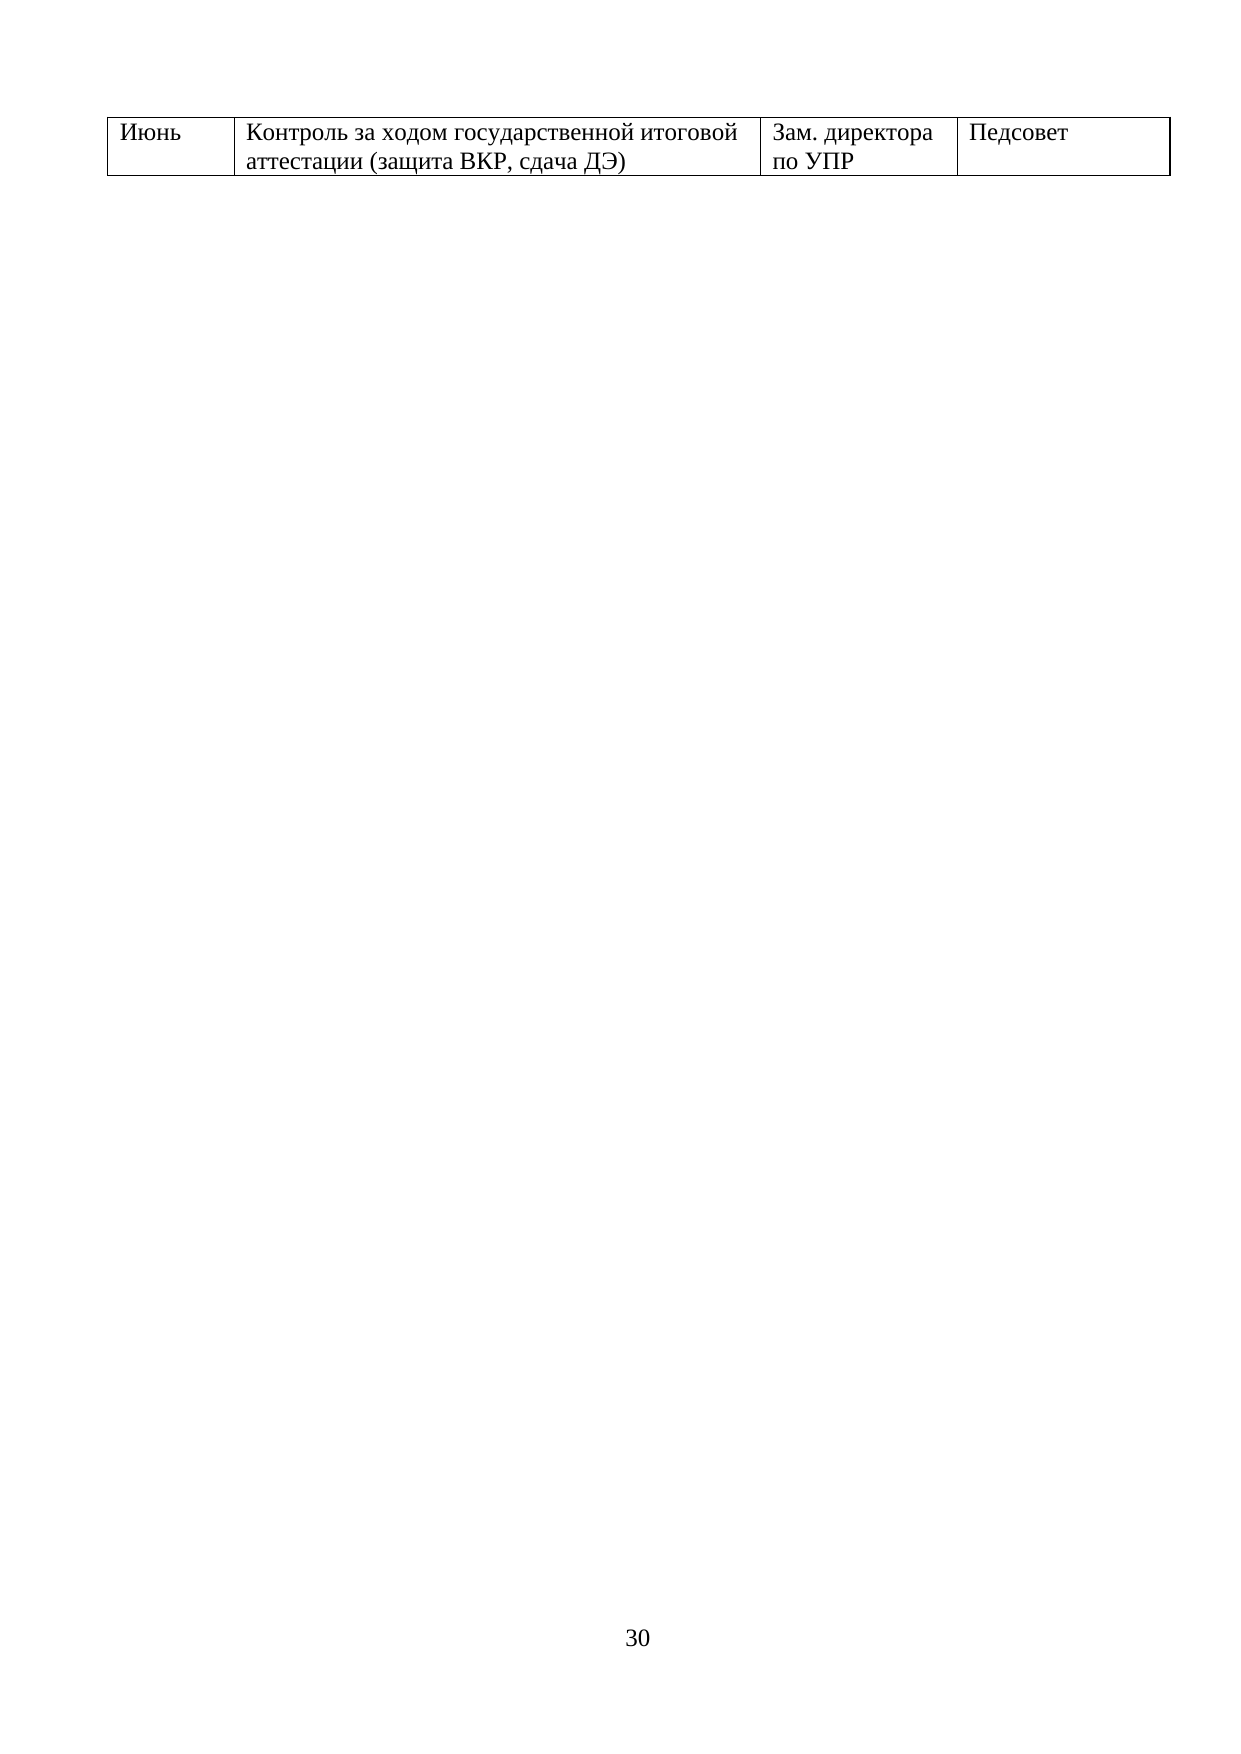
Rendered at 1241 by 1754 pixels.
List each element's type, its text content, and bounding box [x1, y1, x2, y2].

table_cell Педсовет [958, 118, 1169, 175]
table_cell Зам. директора по УПР [761, 118, 957, 175]
table_cell Июнь [108, 118, 234, 175]
table_cell Контроль за ходом государственной итоговой аттестации (защита ВКР, сдача ДЭ) [235, 118, 760, 175]
